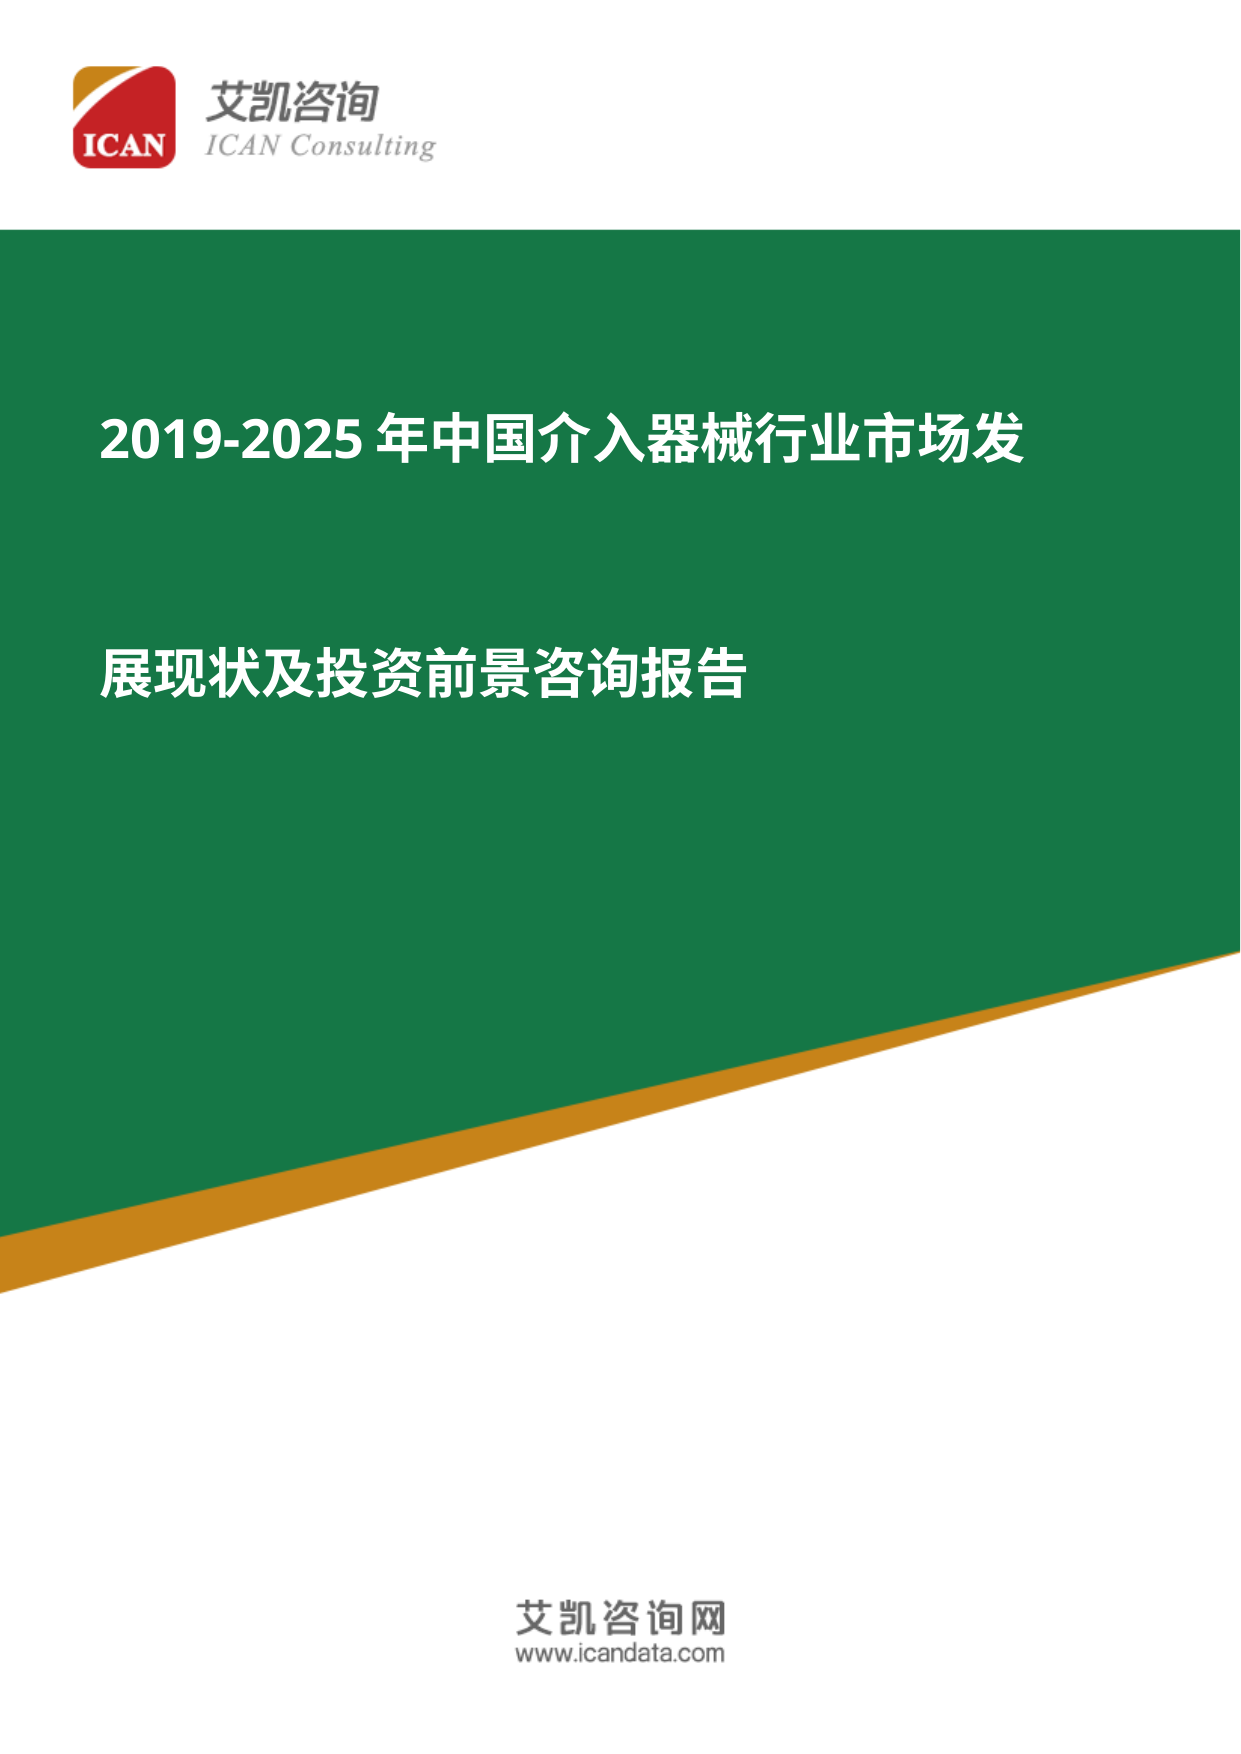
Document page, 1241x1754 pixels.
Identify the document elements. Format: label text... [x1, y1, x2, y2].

subtitle 2019-2025年中国介入器械行业市场发展现状及投资前景咨询报告 [99, 386, 1053, 718]
picture [0, 5, 1241, 1754]
